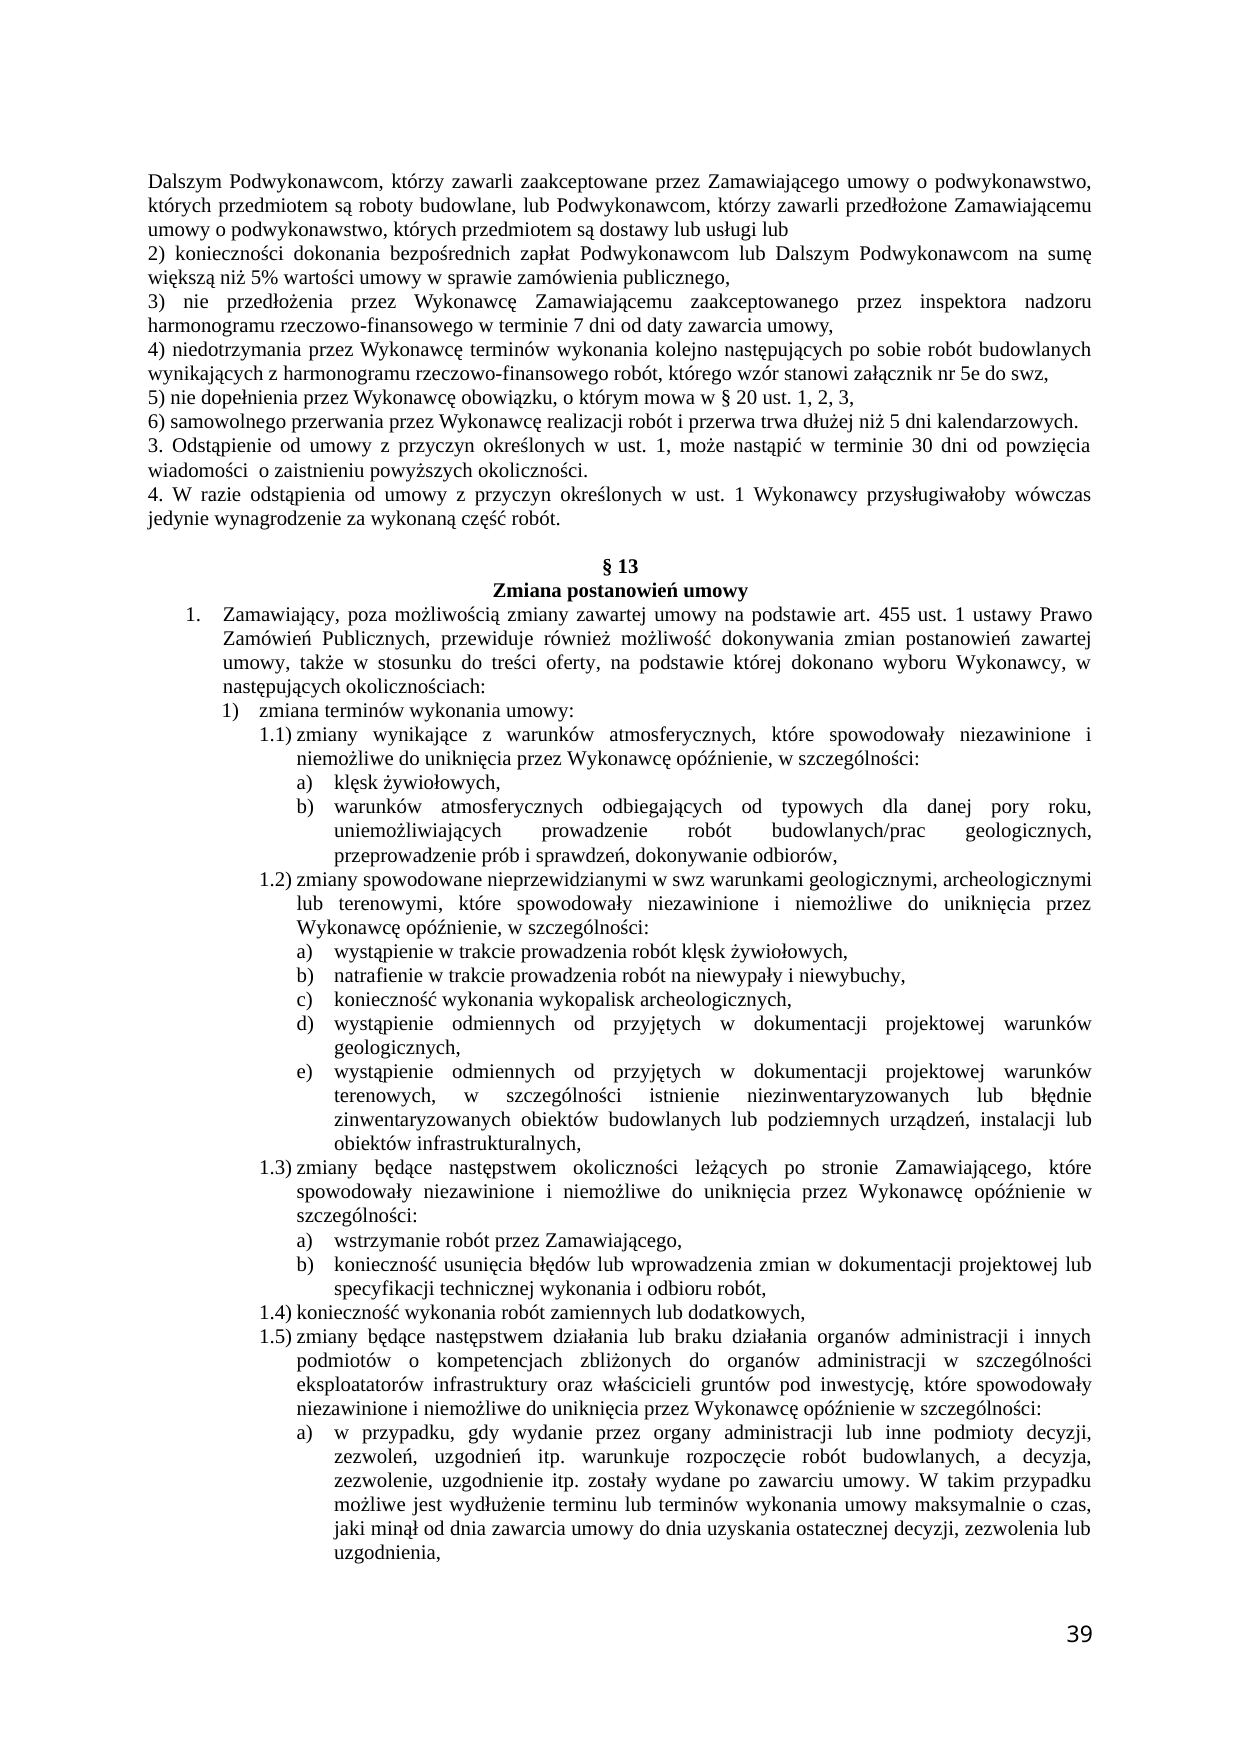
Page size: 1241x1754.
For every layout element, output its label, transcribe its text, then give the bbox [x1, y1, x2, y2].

text 2) konieczności dokonania bezpośrednich zapłat Podwykonawcom lub Dalszym Podwykonawcom na sumę większą niż 5% wartości umowy w sprawie zamówienia publicznego, [148, 241, 1093, 289]
list wystąpienie odmiennych od przyjętych w dokumentacji projektowej warunków geologicznych, [296, 1011, 1093, 1059]
list zmiany spowodowane nieprzewidzianymi w swz warunkami geologicznymi, archeologicznymi lub terenowymi, które spowodowały niezawinione i niemożliwe do uniknięcia przez Wykonawcę opóźnienie, w szczególności: [259, 867, 1093, 939]
list zmiany wynikające z warunków atmosferycznych, które spowodowały niezawinione i niemożliwe do uniknięcia przez Wykonawcę opóźnienie, w szczególności: [259, 722, 1093, 770]
list klęsk żywiołowych, [296, 770, 1093, 794]
list Zamawiający, poza możliwością zmiany zawartej umowy na podstawie art. 455 ust. 1 ustawy Prawo Zamówień Publicznych, przewiduje również możliwość dokonywania zmian postanowień zawartej umowy, także w stosunku do treści oferty, na podstawie której dokonano wyboru Wykonawcy, w następujących okolicznościach: [185, 602, 1093, 698]
text 3. Odstąpienie od umowy z przyczyn określonych w ust. 1, może nastąpić w terminie 30 dni od powzięcia wiadomości o zaistnieniu powyższych okoliczności. [148, 433, 1093, 482]
text Zmiana postanowień umowy [148, 578, 1093, 602]
list natrafienie w trakcie prowadzenia robót na niewypały i niewybuchy, [296, 963, 1093, 987]
list wstrzymanie robót przez Zamawiającego, [296, 1227, 1093, 1252]
list zmiany będące następstwem okoliczności leżących po stronie Zamawiającego, które spowodowały niezawinione i niemożliwe do uniknięcia przez Wykonawcę opóźnienie w szczególności: [259, 1155, 1093, 1227]
text 4) niedotrzymania przez Wykonawcę terminów wykonania kolejno następujących po sobie robót budowlanych wynikających z harmonogramu rzeczowo-finansowego robót, którego wzór stanowi załącznik nr 5e do swz, [148, 337, 1093, 385]
text 6) samowolnego przerwania przez Wykonawcę realizacji robót i przerwa trwa dłużej niż 5 dni kalendarzowych. [148, 409, 1093, 433]
list konieczność wykonania robót zamiennych lub dodatkowych, [259, 1300, 1093, 1324]
list wystąpienie w trakcie prowadzenia robót klęsk żywiołowych, [296, 939, 1093, 963]
list konieczność usunięcia błędów lub wprowadzenia zmian w dokumentacji projektowej lub specyfikacji technicznej wykonania i odbioru robót, [296, 1252, 1093, 1300]
list konieczność wykonania wykopalisk archeologicznych, [296, 987, 1093, 1011]
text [148, 169, 1093, 241]
text 5) nie dopełnienia przez Wykonawcę obowiązku, o którym mowa w § 20 ust. 1, 2, 3, [148, 385, 1093, 409]
list zmiany będące następstwem działania lub braku działania organów administracji i innych podmiotów o kompetencjach zbliżonych do organów administracji w szczególności eksploatatorów infrastruktury oraz właścicieli gruntów pod inwestycję, które spowodowały niezawinione i niemożliwe do uniknięcia przez Wykonawcę opóźnienie w szczególności: [259, 1324, 1093, 1420]
text 3) nie przedłożenia przez Wykonawcę Zamawiającemu zaakceptowanego przez inspektora nadzoru harmonogramu rzeczowo-finansowego w terminie 7 dni od daty zawarcia umowy, [148, 289, 1093, 337]
list zmiana terminów wykonania umowy: [221, 698, 1093, 722]
list warunków atmosferycznych odbiegających od typowych dla danej pory roku, uniemożliwiających prowadzenie robót budowlanych/prac geologicznych, przeprowadzenie prób i sprawdzeń, dokonywanie odbiorów, [296, 794, 1093, 867]
text 4. W razie odstąpienia od umowy z przyczyn określonych w ust. 1 Wykonawcy przysługiwałoby wówczas jedynie wynagrodzenie za wykonaną część robót. [148, 482, 1093, 530]
text § 13 [148, 554, 1093, 578]
list wystąpienie odmiennych od przyjętych w dokumentacji projektowej warunków terenowych, w szczególności istnienie niezinwentaryzowanych lub błędnie zinwentaryzowanych obiektów budowlanych lub podziemnych urządzeń, instalacji lub obiektów infrastrukturalnych, [296, 1059, 1093, 1155]
list w przypadku, gdy wydanie przez organy administracji lub inne podmioty decyzji, zezwoleń, uzgodnień itp. warunkuje rozpoczęcie robót budowlanych, a decyzja, zezwolenie, uzgodnienie itp. zostały wydane po zawarciu umowy. W takim przypadku możliwe jest wydłużenie terminu lub terminów wykonania umowy maksymalnie o czas, jaki minął od dnia zawarcia umowy do dnia uzyskania ostatecznej decyzji, zezwolenia lub uzgodnienia, [296, 1420, 1093, 1564]
